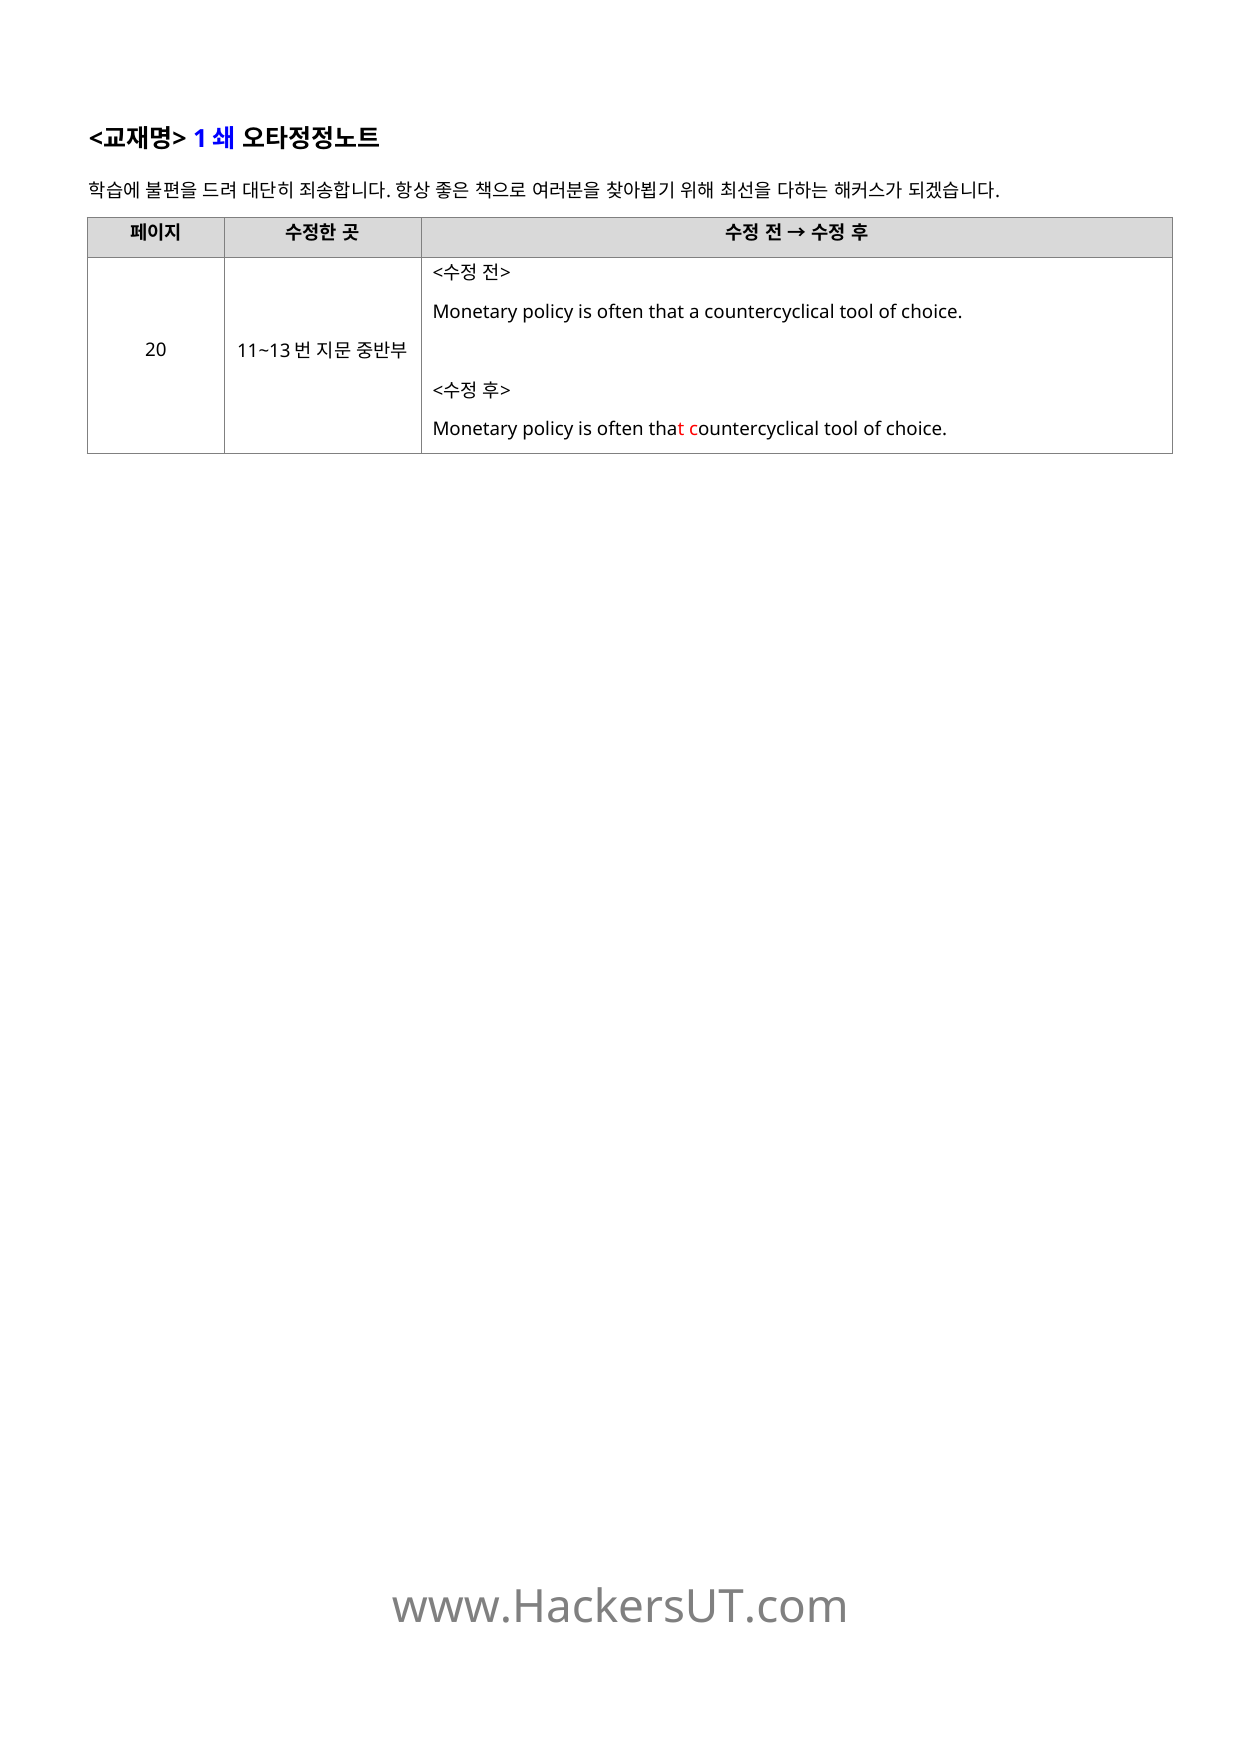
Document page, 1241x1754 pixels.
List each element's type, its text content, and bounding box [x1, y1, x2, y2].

table_cell <수정 전> Monetary policy is often that a countercyclical tool of choice. <수정 후> Monetary policy is often that countercyclical tool of choice. [422, 258, 1172, 453]
table_cell 11~13번 지문 중반부 [225, 258, 421, 453]
table_header 수정한 곳 [225, 218, 421, 257]
table_cell 20 [88, 258, 224, 453]
table_header 페이지 [88, 218, 224, 257]
text 학습에 불편을 드려 대단히 죄송합니다. 항상 좋은 책으로 여러분을 찾아뵙기 위해 최선을 다하는 해커스가 되겠습니다. [89, 176, 1152, 203]
text <교재명> 1쇄 오타정정노트 [89, 118, 1152, 154]
table_header 수정 전 → 수정 후 [422, 218, 1172, 257]
